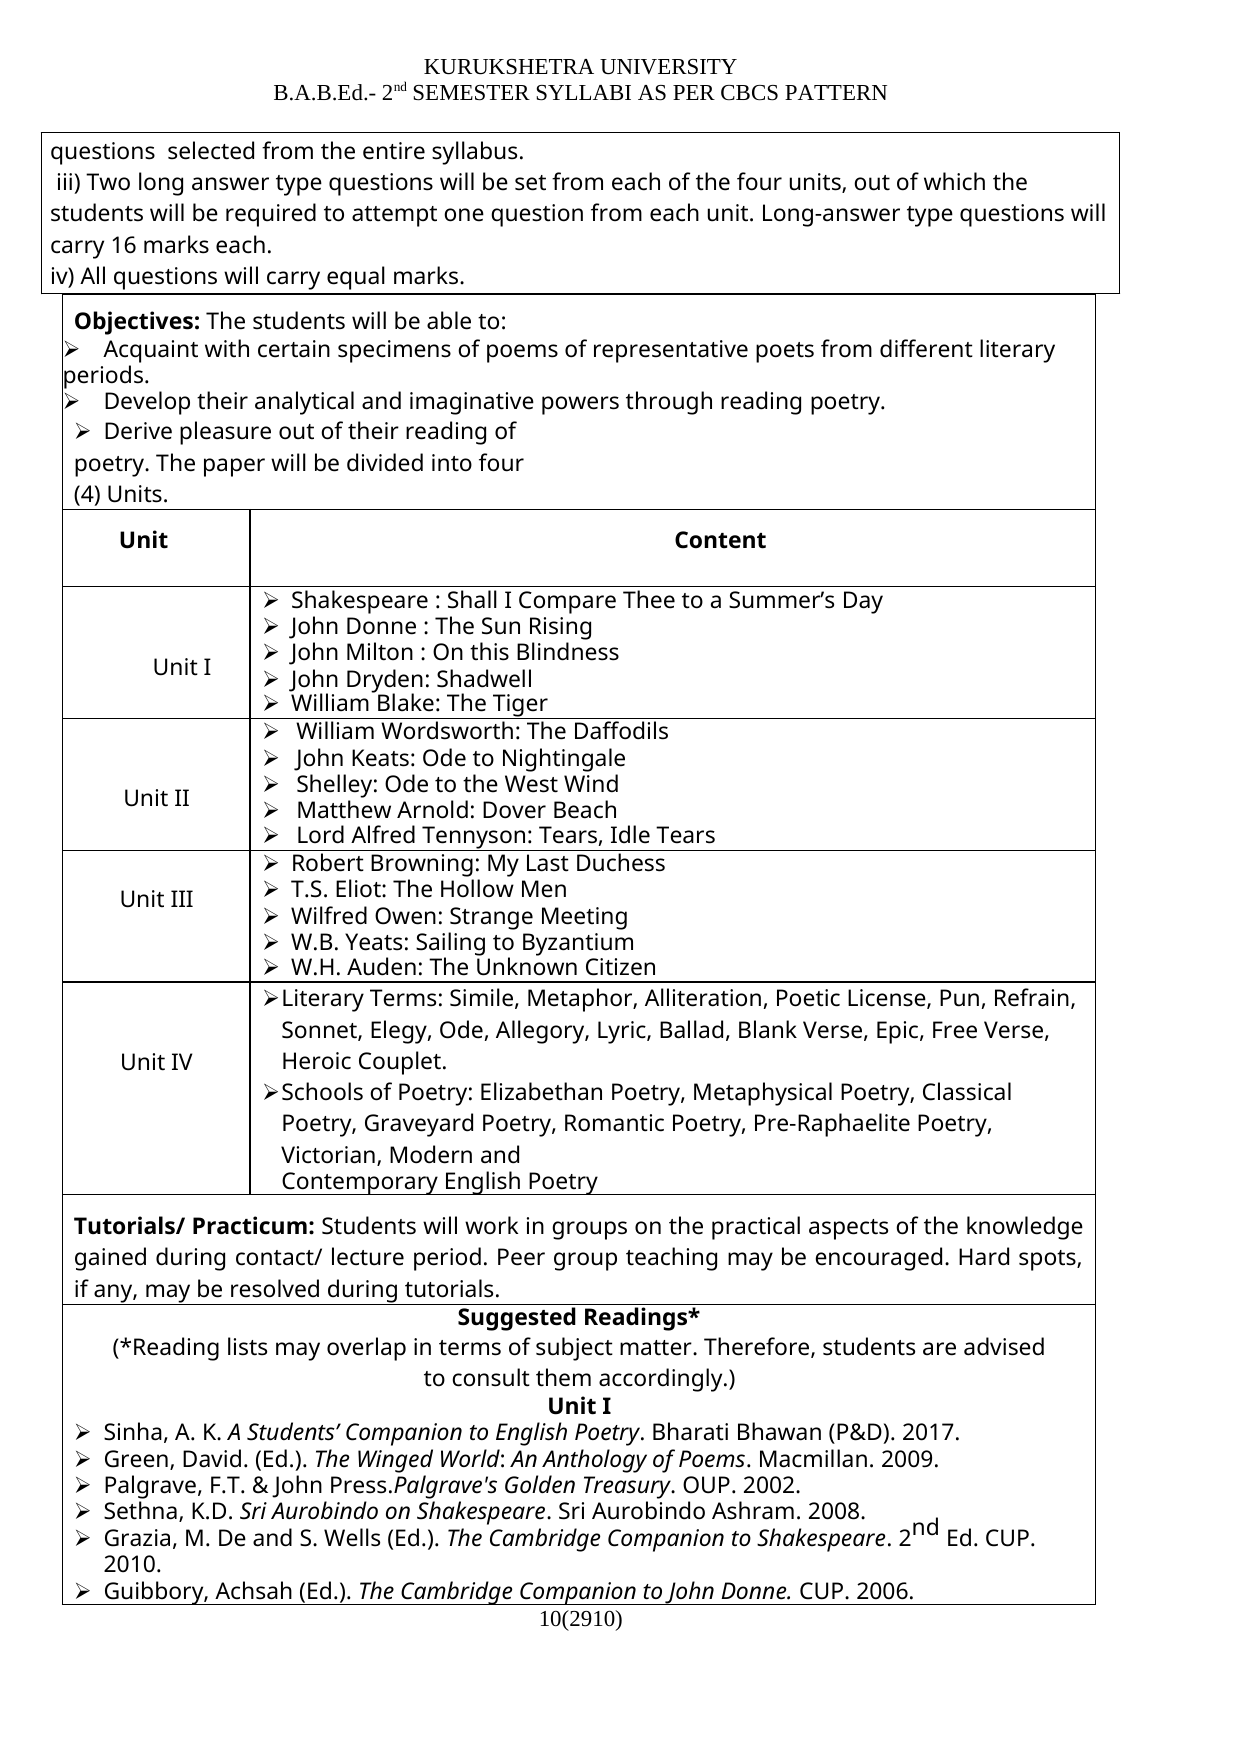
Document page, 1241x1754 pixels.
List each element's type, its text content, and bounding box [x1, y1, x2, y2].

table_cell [63, 1305, 1095, 1604]
table_cell William Wordsworth: The Daffodils John Keats: Ode to Nightingale Shelley: Ode to the West Wind Matthew Arnold: Dover Beach Lord Alfred Tennyson: Tears, Idle Tears [251, 719, 1095, 850]
table_header Objectives: The students will be able to: Acquaint with certain specimens of poems of representative poets from different literary periods. Develop their analytical and imaginative powers through reading poetry. Derive pleasure out of their reading of poetry. The paper will be divided into four (4) Units. [63, 295, 1095, 509]
table_cell Unit [63, 510, 249, 586]
text iv) All questions will carry equal marks. [42, 257, 1119, 293]
text iii) Two long answer type questions will be set from each of the four units, out of which the students will be required to attempt one question from each unit. Long-answer type questions will carry 16 marks each. [50, 166, 1111, 257]
table_cell Content [251, 510, 1095, 586]
table_cell Tutorials/ Practicum: Students will work in groups on the practical aspects of the knowledge gained during contact/ lecture period. Peer group teaching may be encouraged. Hard spots, if any, may be resolved during tutorials. [63, 1195, 1095, 1304]
table_cell Literary Terms: Simile, Metaphor, Alliteration, Poetic License, Pun, Refrain, Sonnet, Elegy, Ode, Allegory, Lyric, Ballad, Blank Verse, Epic, Free Verse, Heroic Couplet. Schools of Poetry: Elizabethan Poetry, Metaphysical Poetry, Classical Poetry, Graveyard Poetry, Romantic Poetry, Pre-Raphaelite Poetry, Victorian, Modern and Contemporary English Poetry [251, 983, 1095, 1194]
table_cell Shakespeare : Shall I Compare Thee to a Summer’s Day John Donne : The Sun Rising John Milton : On this Blindness John Dryden: Shadwell William Blake: The Tiger [251, 587, 1095, 718]
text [42, 133, 1119, 166]
table_cell Unit II [63, 719, 249, 850]
table_cell Unit IV [63, 983, 249, 1194]
table_cell Robert Browning: My Last Duchess T.S. Eliot: The Hollow Men Wilfred Owen: Strange Meeting W.B. Yeats: Sailing to Byzantium W.H. Auden: The Unknown Citizen [251, 851, 1095, 981]
table_cell Unit I [63, 587, 249, 718]
table_cell Unit III [63, 851, 249, 981]
